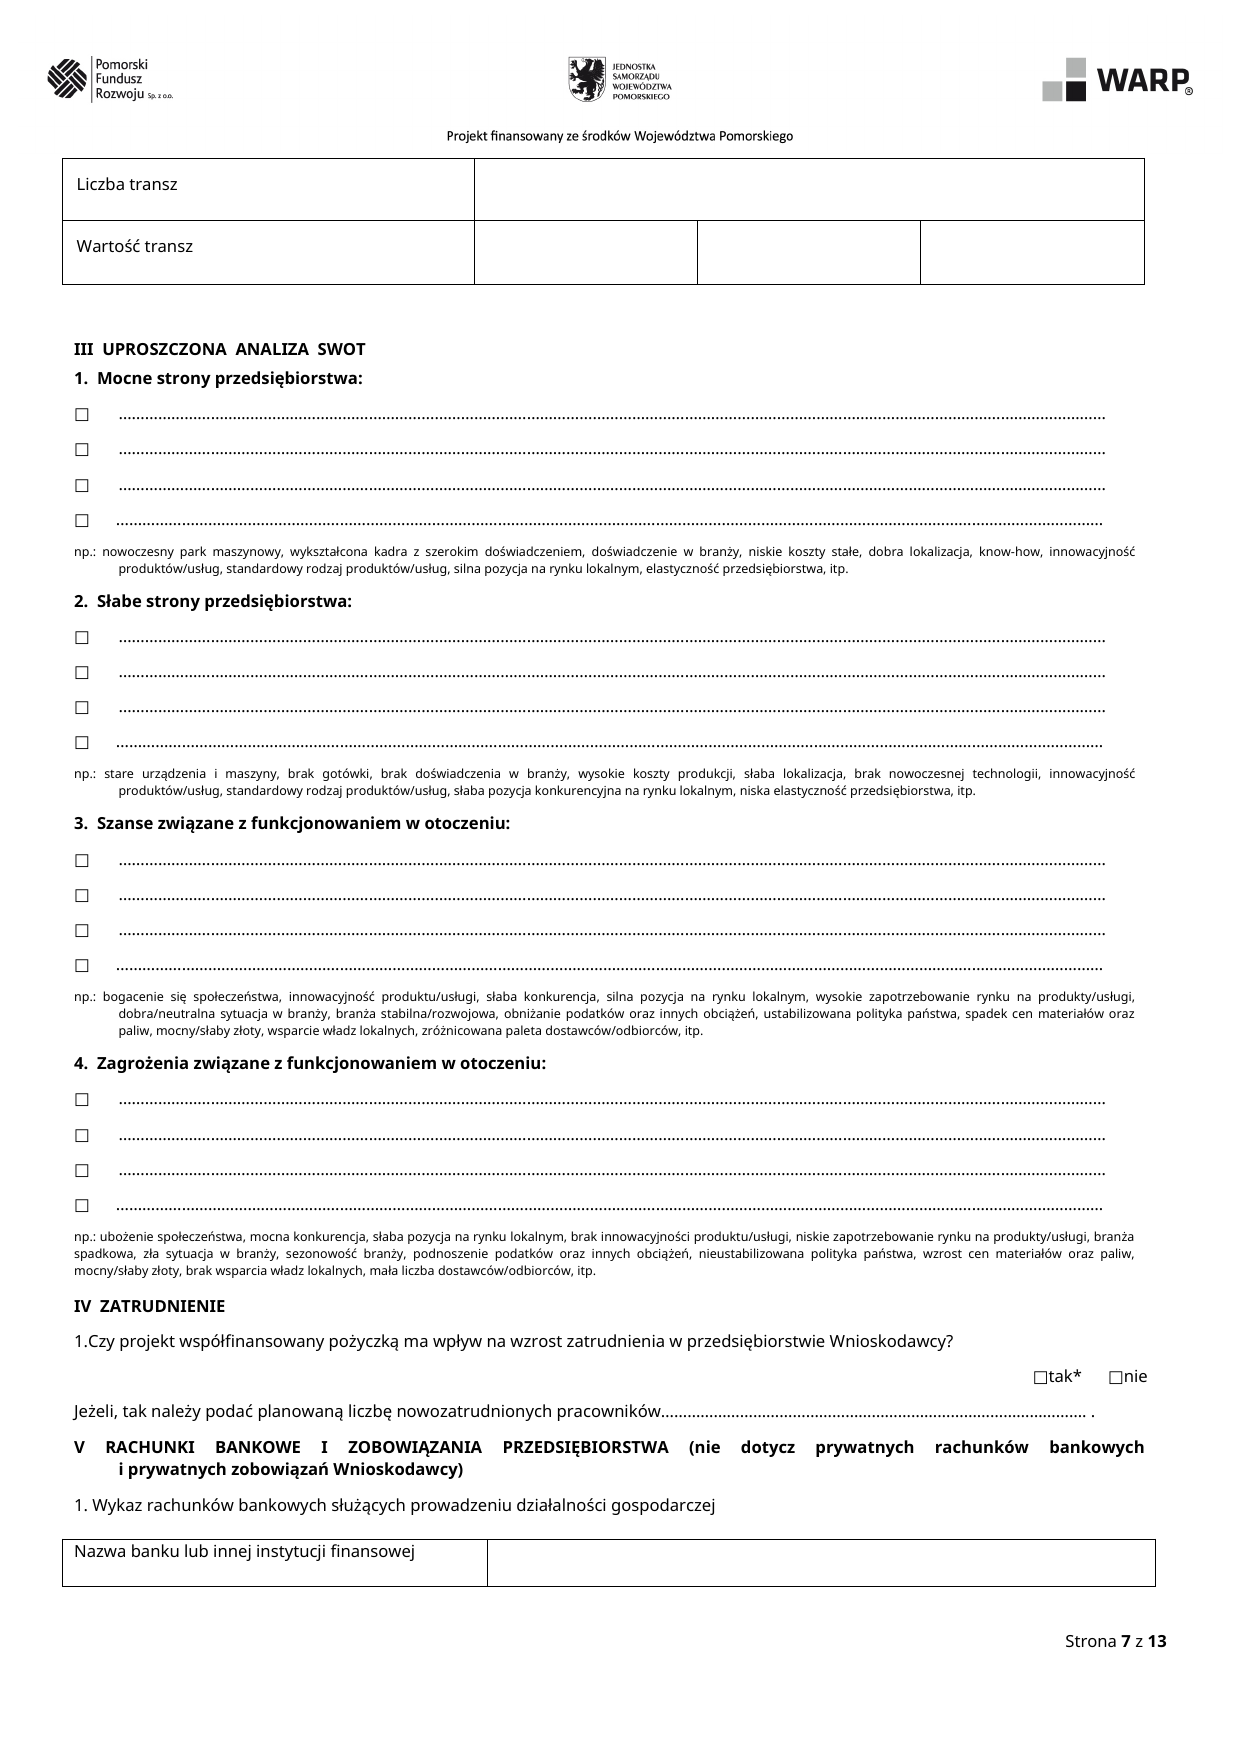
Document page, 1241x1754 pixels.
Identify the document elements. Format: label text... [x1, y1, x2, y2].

text □ ……………………………………………………………………………………………………………………………………………………………………………………………………… [74, 402, 1166, 424]
table_header [488, 1540, 1155, 1586]
text 1. Wykaz rachunków bankowych służących prowadzeniu działalności gospodarczej [74, 1493, 1166, 1516]
text □ ……………………………………………………………………………………………………………………………………………………………………………………………………… [74, 1087, 1166, 1110]
table_cell [698, 221, 920, 284]
text □ ……………………………………………………………………………………………………………………………………………………………………………………………………… [74, 507, 1166, 530]
text □ ……………………………………………………………………………………………………………………………………………………………………………………………………… [74, 624, 1166, 647]
table_cell Wartość transz [63, 221, 474, 284]
text □ ……………………………………………………………………………………………………………………………………………………………………………………………………… [74, 882, 1166, 905]
table_cell [921, 221, 1144, 284]
text np.: stare urządzenia i maszyny, brak gotówki, brak doświadczenia w branży, wysokie koszty produkcji, słaba lokalizacja, brak nowoczesnej technologii, innowacyjność produktów/usług, standardowy rodzaj produktów/usług, słaba pozycja konkurencyjna na rynku lokalnym, niska elastyczność przedsiębiorstwa, itp. [74, 765, 1137, 799]
text 3. Szanse związane z funkcjonowaniem w otoczeniu: [74, 812, 1166, 835]
table_header Liczba transz [63, 159, 474, 220]
text □ ……………………………………………………………………………………………………………………………………………………………………………………………………… [74, 1193, 1166, 1215]
text np.: ubożenie społeczeństwa, mocna konkurencja, słaba pozycja na rynku lokalnym, brak innowacyjności produktu/usługi, niskie zapotrzebowanie rynku na produkty/usługi, branża spadkowa, zła sytuacja w branży, sezonowość branży, podnoszenie podatków oraz innych obciążeń, nieustabilizowana polityka państwa, wzrost cen materiałów oraz paliw, mocny/słaby złoty, brak wsparcia władz lokalnych, mała liczba dostawców/odbiorców, itp. [74, 1228, 1137, 1279]
table_cell [475, 221, 697, 284]
text V RACHUNKI BANKOWE I ZOBOWIĄZANIA PRZEDSIĘBIORSTWA (nie dotycz prywatnych rachunków bankowych i prywatnych zobowiązań Wnioskodawcy) [74, 1435, 1166, 1481]
text □ ……………………………………………………………………………………………………………………………………………………………………………………………………… [74, 1157, 1166, 1180]
text □ ……………………………………………………………………………………………………………………………………………………………………………………………………… [74, 1122, 1166, 1145]
text 1.Czy projekt współfinansowany pożyczką ma wpływ na wzrost zatrudnienia w przedsiębiorstwie Wnioskodawcy? [74, 1329, 1166, 1352]
text IV ZATRUDNIENIE [74, 1294, 1166, 1317]
text Jeżeli, tak należy podać planowaną liczbę nowozatrudnionych pracowników……………………………………………………………………………………. . [74, 1400, 1166, 1423]
text □ ……………………………………………………………………………………………………………………………………………………………………………………………………… [74, 953, 1166, 976]
text □ ……………………………………………………………………………………………………………………………………………………………………………………………………… [74, 660, 1166, 682]
text □ ……………………………………………………………………………………………………………………………………………………………………………………………………… [74, 918, 1166, 940]
text □tak* □nie [959, 1365, 1166, 1387]
text np.: bogacenie się społeczeństwa, innowacyjność produktu/usługi, słaba konkurencja, silna pozycja na rynku lokalnym, wysokie zapotrzebowanie rynku na produkty/usługi, dobra/neutralna sytuacja w branży, branża stabilna/rozwojowa, obniżanie podatków oraz innych obciążeń, ustabilizowana polityka państwa, spadek cen materiałów oraz paliw, mocny/słaby złoty, wsparcie władz lokalnych, zróżnicowana paleta dostawców/odbiorców, itp. [74, 988, 1137, 1039]
text □ ……………………………………………………………………………………………………………………………………………………………………………………………………… [74, 730, 1166, 753]
text □ ……………………………………………………………………………………………………………………………………………………………………………………………………… [74, 472, 1166, 495]
text □ ……………………………………………………………………………………………………………………………………………………………………………………………………… [74, 847, 1166, 870]
text np.: nowoczesny park maszynowy, wykształcona kadra z szerokim doświadczeniem, doświadczenie w branży, niskie koszty stałe, dobra lokalizacja, know-how, innowacyjność produktów/usług, standardowy rodzaj produktów/usług, silna pozycja na rynku lokalnym, elastyczność przedsiębiorstwa, itp. [74, 543, 1137, 577]
picture [17, 15, 1223, 154]
text 4. Zagrożenia związane z funkcjonowaniem w otoczeniu: [74, 1052, 1166, 1074]
text 2. Słabe strony przedsiębiorstwa: [74, 589, 1166, 612]
table_header [475, 159, 1144, 220]
text III UPROSZCZONA ANALIZA SWOT [74, 338, 1166, 360]
text □ ……………………………………………………………………………………………………………………………………………………………………………………………………… [74, 695, 1166, 718]
table_header Nazwa banku lub innej instytucji finansowej [63, 1540, 487, 1586]
text □ ……………………………………………………………………………………………………………………………………………………………………………………………………… [74, 437, 1166, 460]
text 1. Mocne strony przedsiębiorstwa: [74, 367, 1166, 389]
